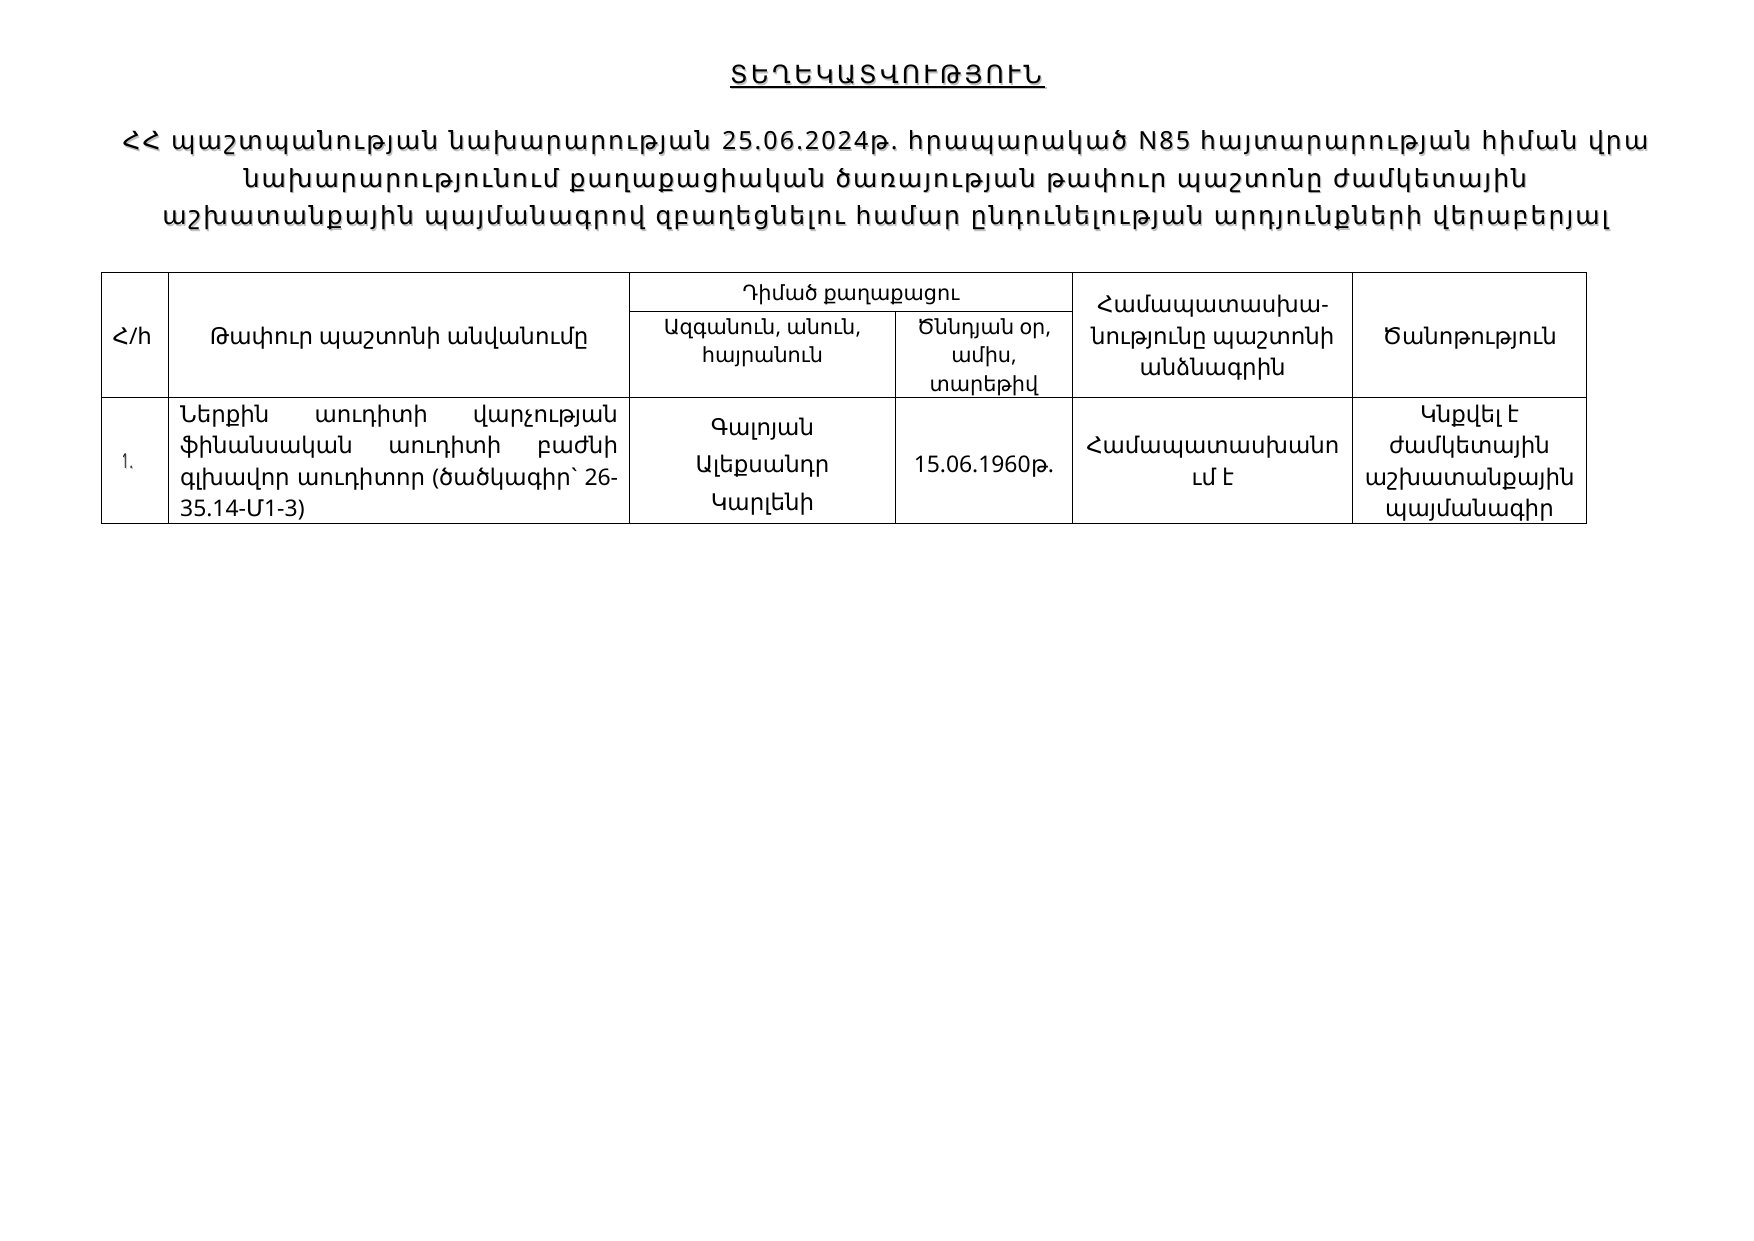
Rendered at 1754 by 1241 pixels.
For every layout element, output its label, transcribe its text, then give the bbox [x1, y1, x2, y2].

table_header Դիմած քաղաքացու [630, 273, 1072, 311]
table_header Թափուր պաշտոնի անվանումը [169, 273, 629, 397]
table_cell 15.06.1960թ. [896, 398, 1072, 523]
table_header Հ/հ [102, 273, 168, 397]
text ՀՀ պաշտպանության նախարարության 25.06.2024թ. հրապարակած N85 հայտարարության հիման վրա նախարարությունում քաղաքացիական ծառայության թափուր պաշտոնը ժամկետային աշխատանքային պայմանագրով զբաղեցնելու համար ընդունելության արդյունքների վերաբերյալ [112, 122, 1659, 235]
title ՏԵՂԵԿԱՏՎՈՒԹՅՈՒՆ [112, 57, 1659, 94]
table_header Համապատասխանությունը պաշտոնի անձնագրին [1073, 273, 1352, 397]
table_cell Ազգանուն, անուն, հայրանուն [630, 312, 895, 397]
table_cell Գալոյան Ալեքսանդր Կարլենի [630, 398, 895, 523]
table_cell [102, 398, 168, 523]
table_cell Ներքին աուդիտի վարչության ֆինանսական աուդիտի բաժնի գլխավոր աուդիտոր (ծածկագիր` 26-35.14-Մ1-3) [169, 398, 629, 523]
table_cell Կնքվել է ժամկետային աշխատանքային պայմանագիր [1353, 398, 1586, 523]
table_header Ծանոթություն [1353, 273, 1586, 397]
table_cell Ծննդյան օր, ամիս, տարեթիվ [896, 312, 1072, 397]
table_cell Համապատասխանում է [1073, 398, 1352, 523]
